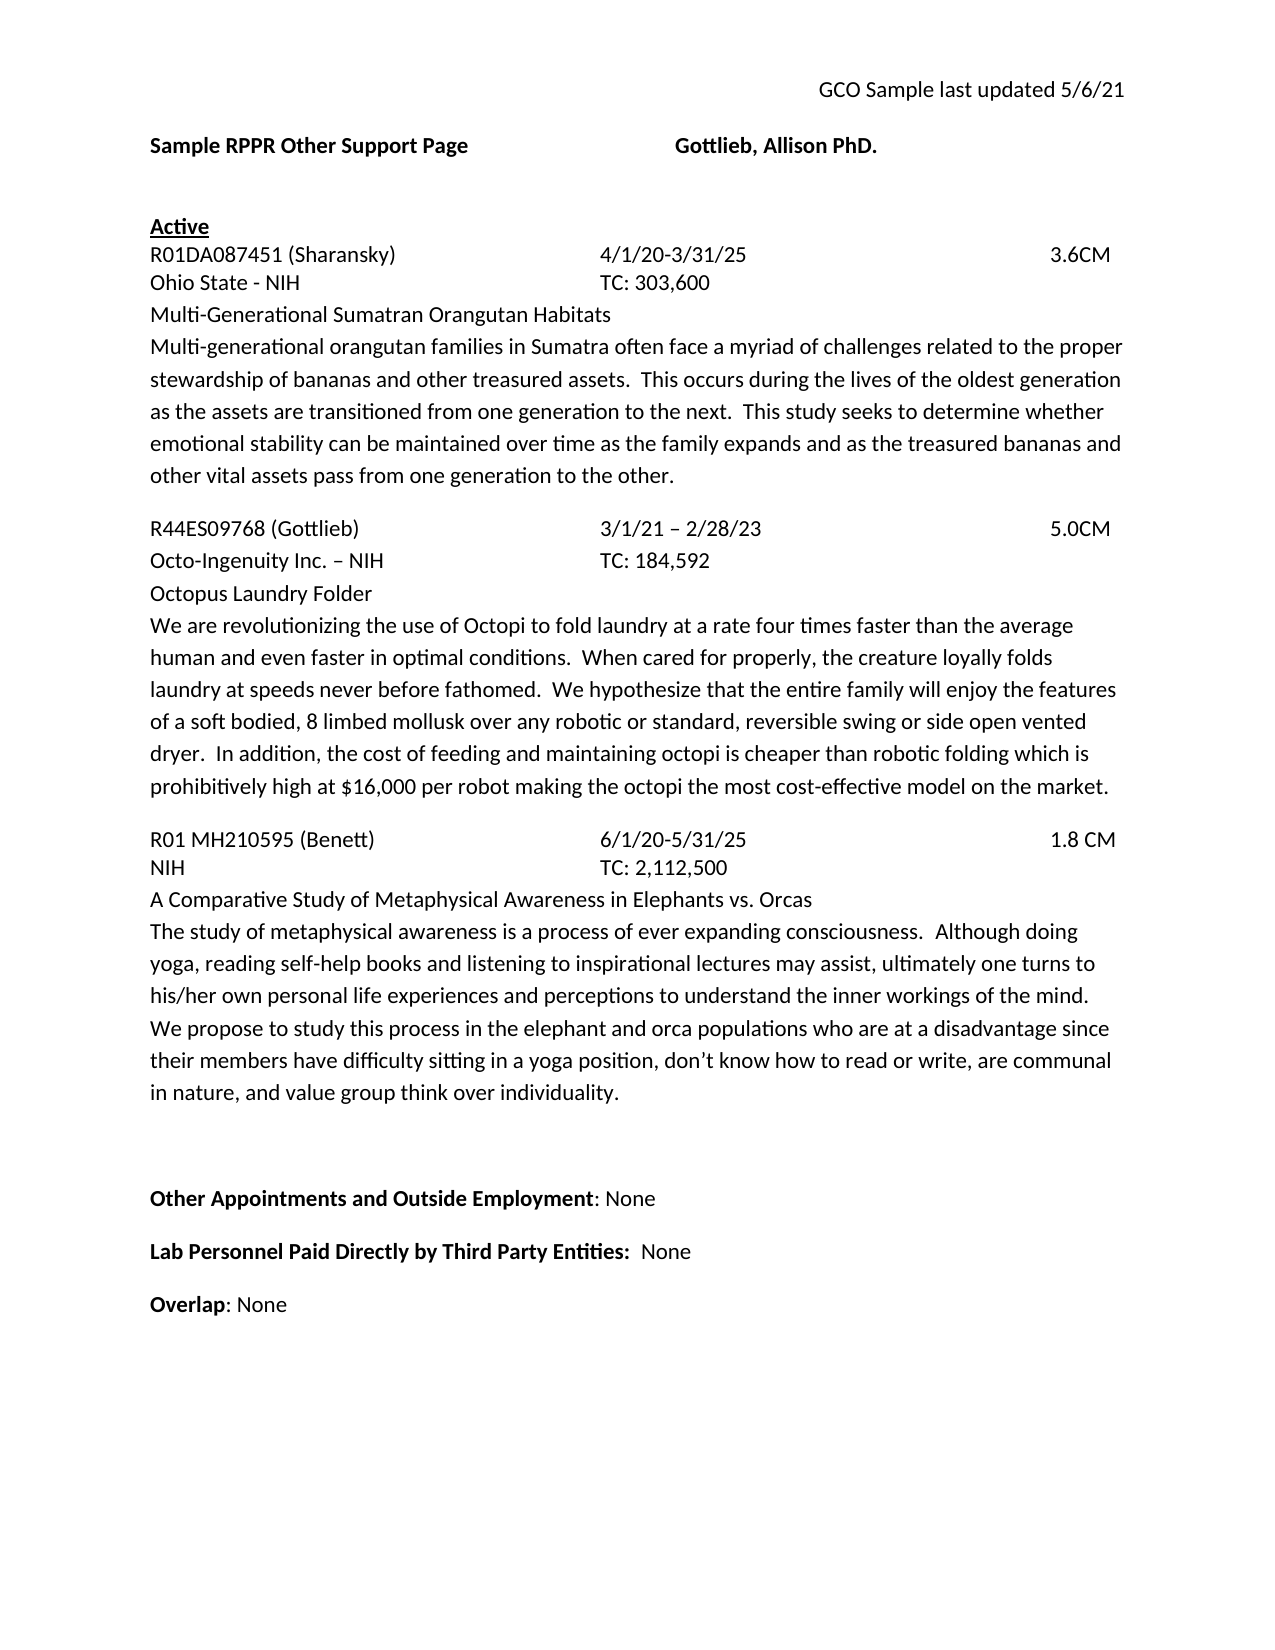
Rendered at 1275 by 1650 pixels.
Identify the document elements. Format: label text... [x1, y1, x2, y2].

text NIH TC: 2,112,500 A Comparative Study of Metaphysical Awareness in Elephants vs. Orcas The study of metaphysical awareness is a process of ever expanding consciousness. Although doing yoga, reading self-help books and listening to inspirational lectures may assist, ultimately one turns to his/her own personal life experiences and perceptions to understand the inner workings of the mind. We propose to study this process in the elephant and orca populations who are at a disadvantage since their members have difficulty sitting in a yoga position, don’t know how to read or write, are communal in nature, and value group think over individuality. [150, 853, 1125, 1106]
text Sample RPPR Other Support Page Gottlieb, Allison PhD. [150, 131, 1125, 159]
text R44ES09768 (Gottlieb) 3/1/21 – 2/28/23 5.0CM Octo-Ingenuity Inc. – NIH TC: 184,592 Octopus Laundry Folder We are revolutionizing the use of Octopi to fold laundry at a rate four times faster than the average human and even faster in optimal conditions. When cared for properly, the creature loyally folds laundry at speeds never before fathomed. We hypothesize that the entire family will enjoy the features of a soft bodied, 8 limbed mollusk over any robotic or standard, reversible swing or side open vented dryer. In addition, the cost of feeding and maintaining octopi is cheaper than robotic folding which is prohibitively high at $16,000 per robot making the octopi the most cost-effective model on the market. [150, 514, 1125, 800]
text Lab Personnel Paid Directly by Third Party Entities: None [150, 1237, 1125, 1265]
text R01 MH210595 (Benett) 6/1/20-5/31/25 1.8 CM [150, 825, 1125, 853]
text R01DA087451 (Sharansky) 4/1/20-3/31/25 3.6CM [150, 240, 1125, 268]
text Overlap: None [150, 1290, 1125, 1318]
text Active [150, 212, 1125, 240]
text Other Appointments and Outside Employment: None [150, 1184, 1125, 1212]
text Ohio State - NIH TC: 303,600 Multi-Generational Sumatran Orangutan Habitats Multi-generational orangutan families in Sumatra often face a myriad of challenges related to the proper stewardship of bananas and other treasured assets. This occurs during the lives of the oldest generation as the assets are transitioned from one generation to the next. This study seeks to determine whether emotional stability can be maintained over time as the family expands and as the treasured bananas and other vital assets pass from one generation to the other. [150, 268, 1125, 489]
